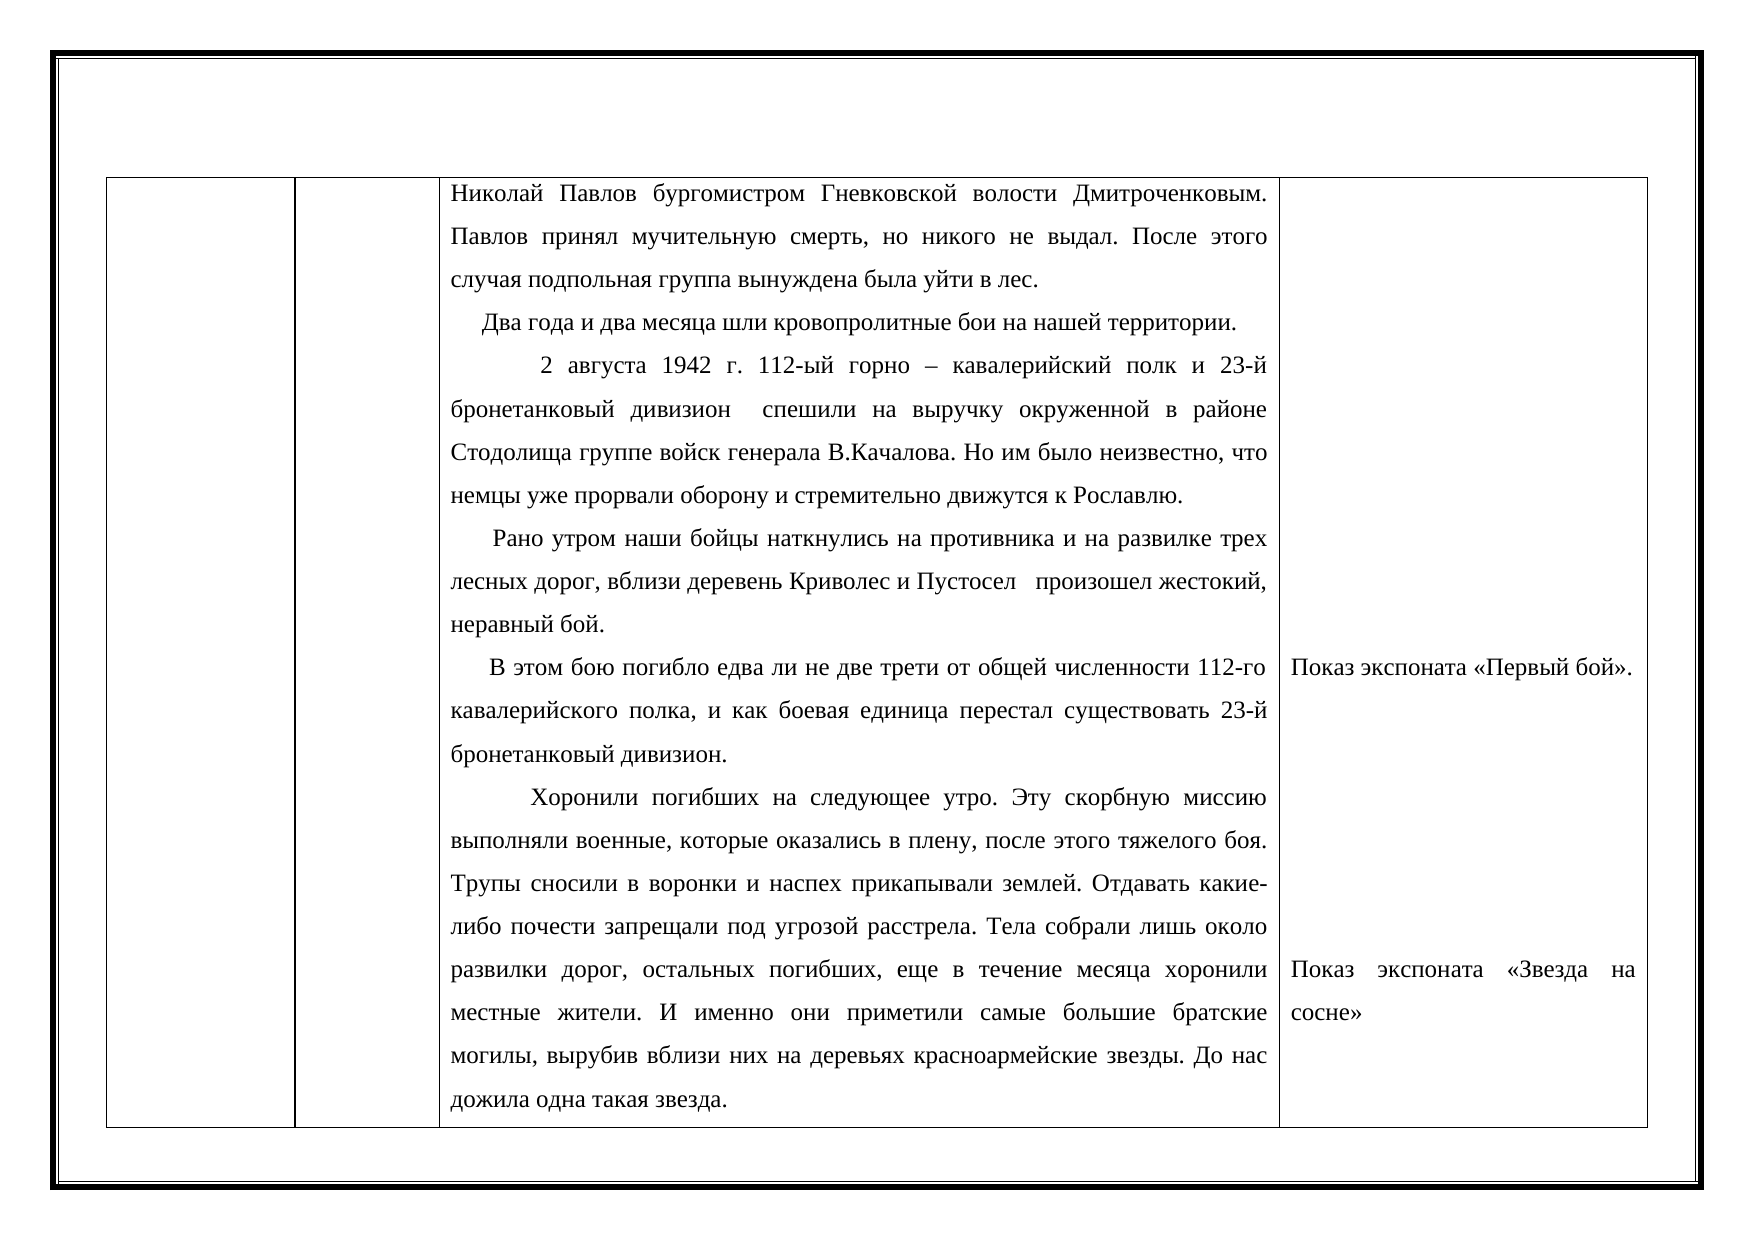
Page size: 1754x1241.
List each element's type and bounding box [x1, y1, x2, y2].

table_cell [296, 178, 439, 1127]
table_cell [440, 178, 1279, 1127]
table_cell [1280, 178, 1647, 1127]
table_cell [107, 178, 294, 1127]
